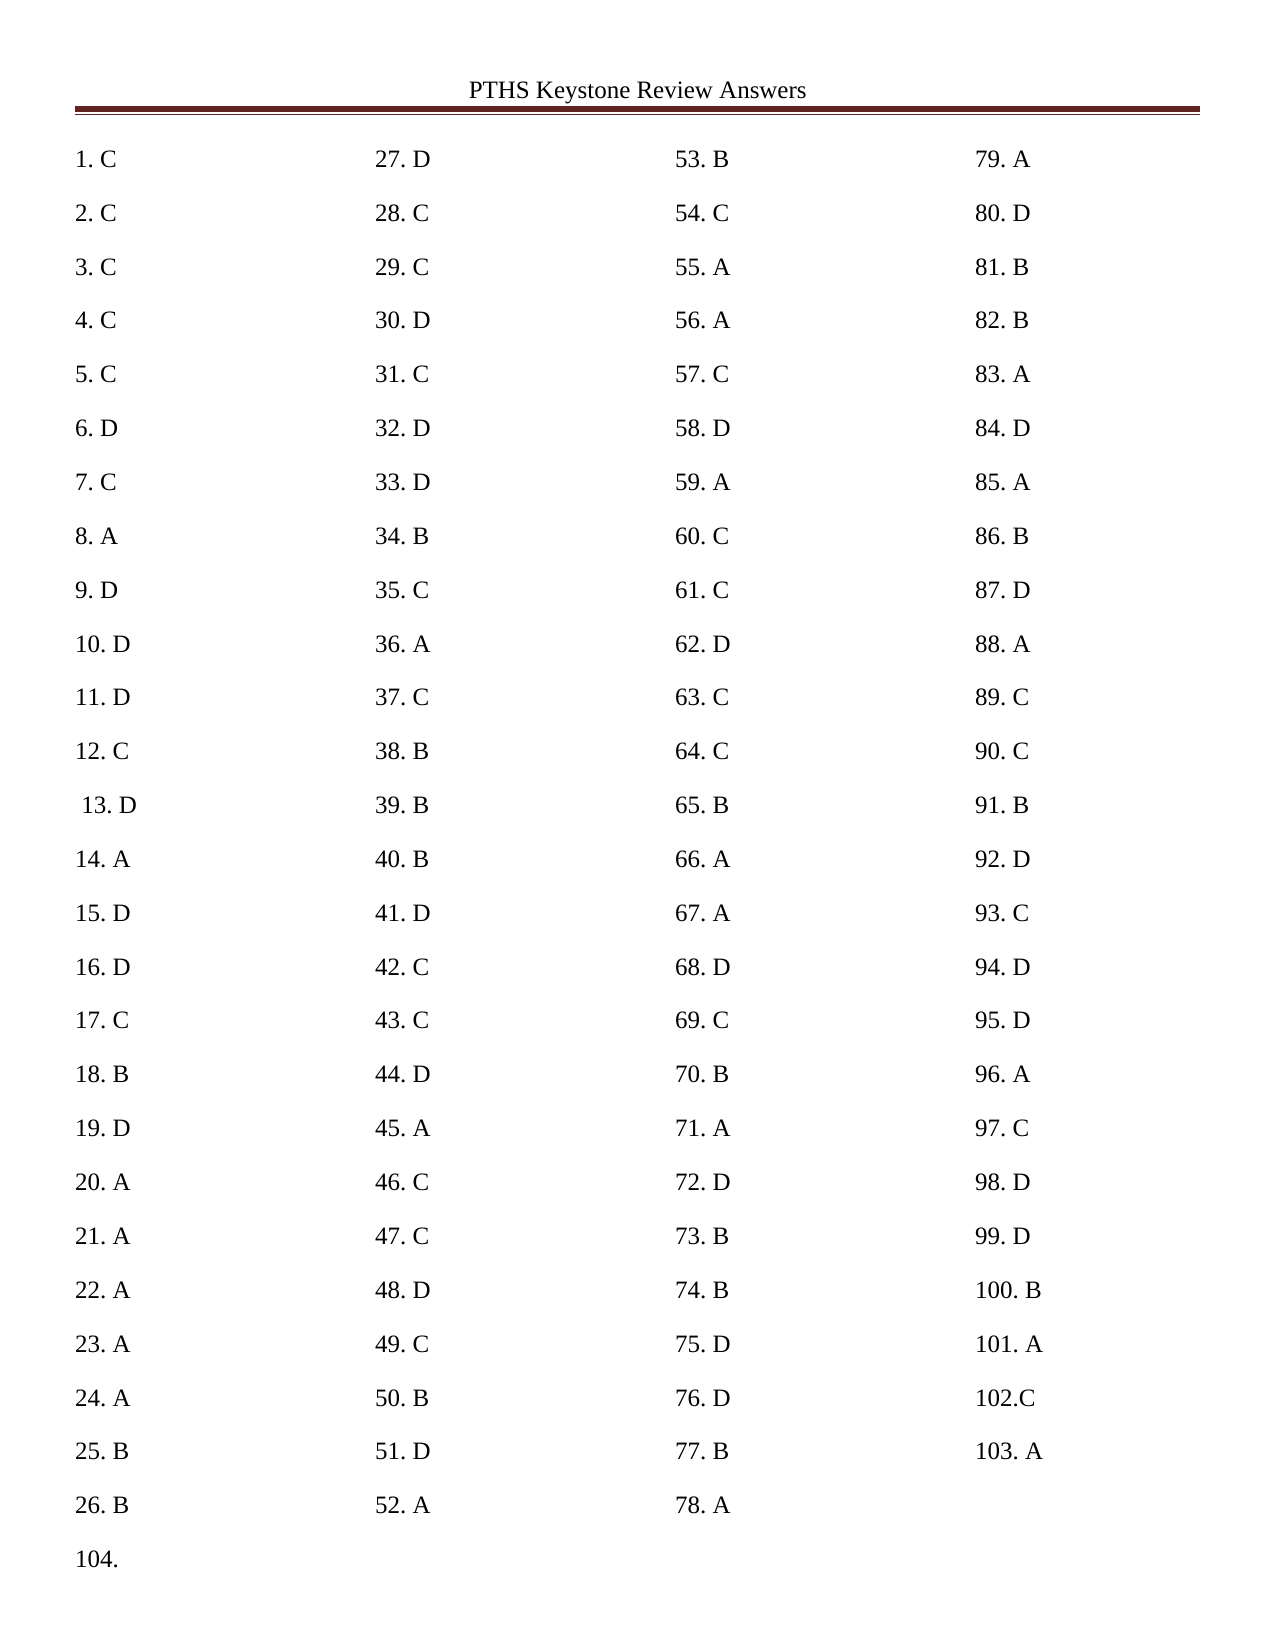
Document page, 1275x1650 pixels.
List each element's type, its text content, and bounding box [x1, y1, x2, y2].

text 36. A [375, 629, 600, 657]
text 42. C [375, 952, 600, 981]
text 87. D [975, 575, 1200, 603]
text 89. C [975, 682, 1200, 711]
text 2. C [75, 198, 300, 227]
text 17. C [75, 1006, 300, 1034]
text 80. D [975, 198, 1200, 227]
text 73. B [675, 1221, 900, 1250]
text 96. A [975, 1059, 1200, 1088]
text 59. A [675, 467, 900, 496]
text 6. D [75, 413, 300, 442]
text 23. A [75, 1329, 300, 1357]
text 16. D [75, 952, 300, 981]
text 34. B [375, 521, 600, 550]
text 66. A [675, 844, 900, 873]
text 90. C [975, 736, 1200, 765]
text 40. B [375, 844, 600, 873]
text 101. A [975, 1329, 1200, 1357]
text 88. A [975, 629, 1200, 657]
text 37. C [375, 682, 600, 711]
text 28. C [375, 198, 600, 227]
text 76. D [675, 1383, 900, 1411]
text 50. B [375, 1383, 600, 1411]
text 13. D [75, 790, 300, 819]
text 61. C [675, 575, 900, 603]
text 51. D [375, 1436, 600, 1465]
text 5. C [75, 359, 300, 388]
text 69. C [675, 1006, 900, 1034]
text 19. D [75, 1113, 300, 1142]
text 12. C [75, 736, 300, 765]
text 43. C [375, 1006, 600, 1034]
text 21. A [75, 1221, 300, 1250]
text 38. B [375, 736, 600, 765]
text 68. D [675, 952, 900, 981]
text 91. B [975, 790, 1200, 819]
text 70. B [675, 1059, 900, 1088]
text 1. C [75, 144, 300, 173]
text 84. D [975, 413, 1200, 442]
text 8. A [75, 521, 300, 550]
text 100. B [975, 1275, 1200, 1304]
text 29. C [375, 252, 600, 280]
text 9. D [75, 575, 300, 603]
text 15. D [75, 898, 300, 927]
text 26. B [75, 1490, 300, 1519]
text 71. A [675, 1113, 900, 1142]
text 7. C [75, 467, 300, 496]
text 24. A [75, 1383, 300, 1411]
text 54. C [675, 198, 900, 227]
text 86. B [975, 521, 1200, 550]
text 62. D [675, 629, 900, 657]
text 94. D [975, 952, 1200, 981]
text 3. C [75, 252, 300, 280]
text 32. D [375, 413, 600, 442]
text 74. B [675, 1275, 900, 1304]
text 49. C [375, 1329, 600, 1357]
text 46. C [375, 1167, 600, 1196]
text 83. A [975, 359, 1200, 388]
text 45. A [375, 1113, 600, 1142]
text 64. C [675, 736, 900, 765]
text 41. D [375, 898, 600, 927]
text 67. A [675, 898, 900, 927]
text 57. C [675, 359, 900, 388]
text 33. D [375, 467, 600, 496]
text 81. B [975, 252, 1200, 280]
text 93. C [975, 898, 1200, 927]
text 95. D [975, 1006, 1200, 1034]
text 75. D [675, 1329, 900, 1357]
text 104. [75, 1544, 1200, 1573]
text 60. C [675, 521, 900, 550]
text 4. C [75, 306, 300, 334]
text 31. C [375, 359, 600, 388]
text 98. D [975, 1167, 1200, 1196]
text 58. D [675, 413, 900, 442]
text 92. D [975, 844, 1200, 873]
text 35. C [375, 575, 600, 603]
text 18. B [75, 1059, 300, 1088]
text 44. D [375, 1059, 600, 1088]
text 56. A [675, 306, 900, 334]
text 77. B [675, 1436, 900, 1465]
text 30. D [375, 306, 600, 334]
text 53. B [675, 144, 900, 173]
text 20. A [75, 1167, 300, 1196]
text 65. B [675, 790, 900, 819]
text 25. B [75, 1436, 300, 1465]
text 103. A [975, 1436, 1200, 1465]
text 102.C [975, 1383, 1200, 1411]
text 39. B [375, 790, 600, 819]
text 85. A [975, 467, 1200, 496]
text 27. D [375, 144, 600, 173]
text 52. A [375, 1490, 600, 1519]
text 10. D [75, 629, 300, 657]
text 63. C [675, 682, 900, 711]
text 22. A [75, 1275, 300, 1304]
text 47. C [375, 1221, 600, 1250]
text 11. D [75, 682, 300, 711]
text 82. B [975, 306, 1200, 334]
text 78. A [675, 1490, 900, 1519]
text 97. C [975, 1113, 1200, 1142]
text 79. A [975, 144, 1200, 173]
text 55. A [675, 252, 900, 280]
text 48. D [375, 1275, 600, 1304]
text 14. A [75, 844, 300, 873]
text 99. D [975, 1221, 1200, 1250]
text 72. D [675, 1167, 900, 1196]
